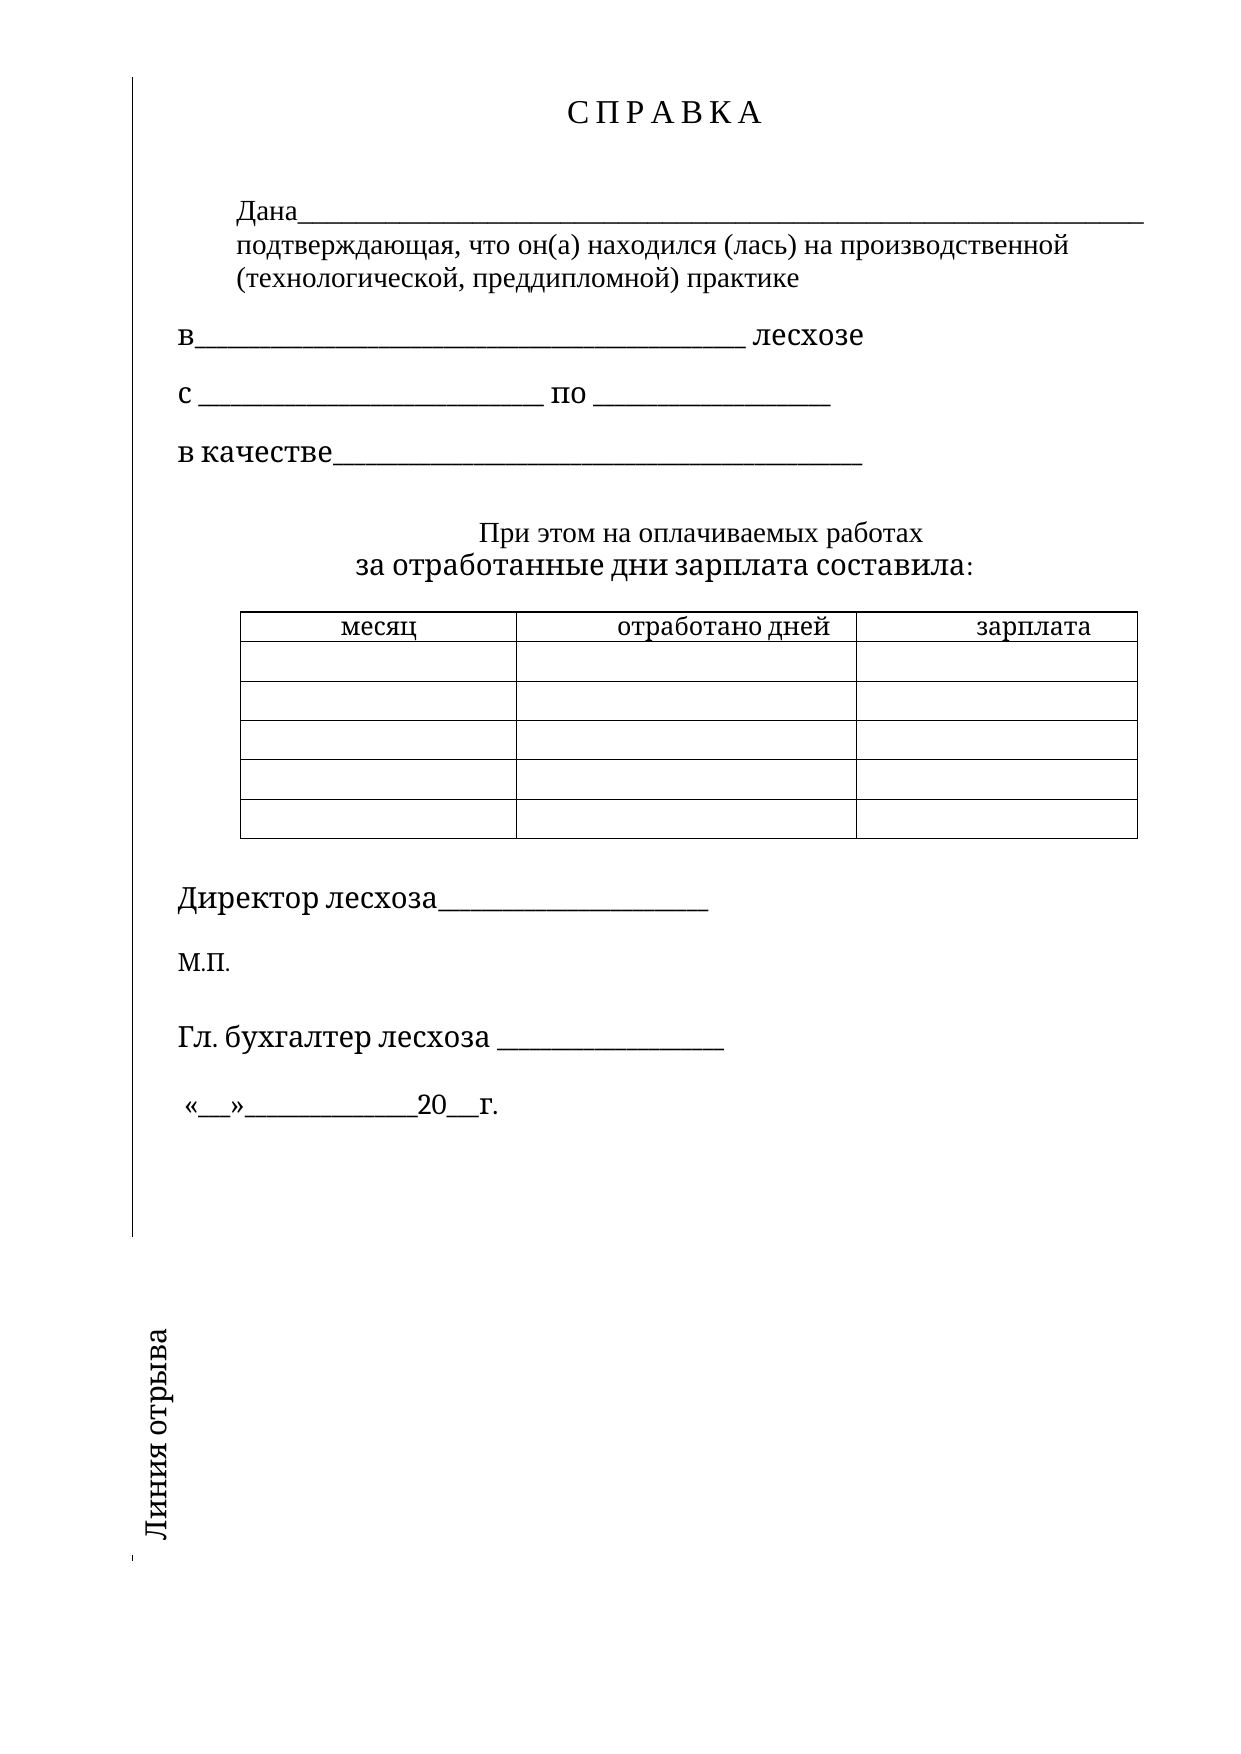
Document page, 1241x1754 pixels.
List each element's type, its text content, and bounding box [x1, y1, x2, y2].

table_cell [241, 682, 516, 720]
table_cell [857, 800, 1137, 838]
table_cell [517, 721, 856, 759]
table_header зарплата [857, 613, 1137, 641]
text за отработанные дни зарплата составила: [177, 549, 1152, 583]
table_cell [241, 642, 516, 681]
text в___________________________________________________ лесхозе [177, 319, 1152, 352]
table_cell [517, 642, 856, 681]
table_header месяц [241, 613, 516, 641]
text Дана__________________________________________________________ подтверждающая, что он(а) находился (лась) на производственной (технологической, преддипломной) практике [236, 164, 1152, 294]
text с ________________________________ по ______________________ [177, 377, 1152, 411]
table_cell [517, 800, 856, 838]
text «___»________________20___г. [177, 1088, 1152, 1122]
text в качестве_________________________________________________ [177, 436, 1152, 469]
table_cell [241, 800, 516, 838]
table_cell [241, 721, 516, 759]
subtitle При этом на оплачиваемых работах [177, 516, 1152, 549]
table_cell [241, 760, 516, 799]
table_cell [857, 642, 1137, 681]
table_cell [857, 760, 1137, 799]
table_cell [857, 721, 1137, 759]
text М.П. [177, 949, 1152, 978]
title СПРАВКА [177, 93, 1152, 131]
table_cell [517, 682, 856, 720]
table_cell [857, 682, 1137, 720]
table_header отработано дней [517, 613, 856, 641]
text Гл. бухгалтер лесхоза _____________________ [177, 1021, 1152, 1055]
table_cell [517, 760, 856, 799]
text Директор лесхоза_________________________ [177, 882, 1152, 916]
